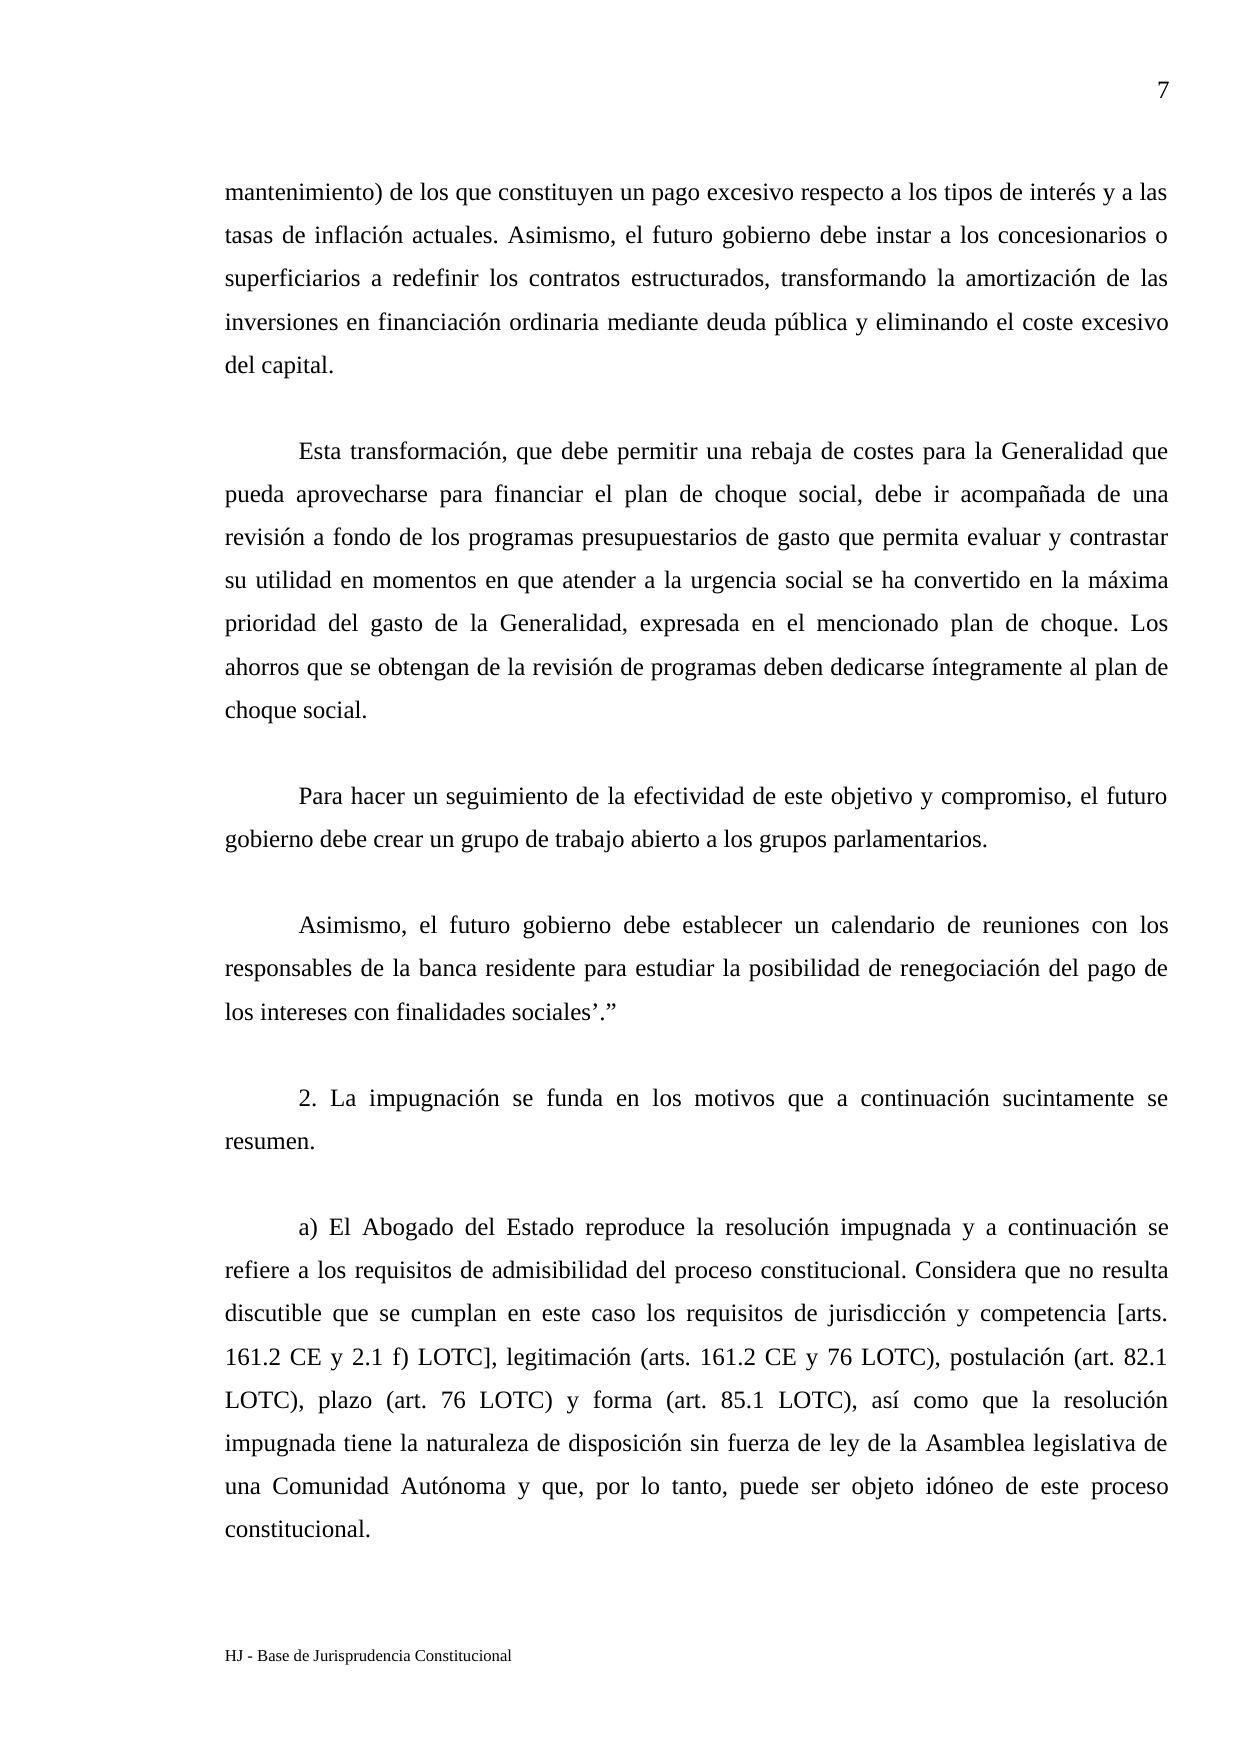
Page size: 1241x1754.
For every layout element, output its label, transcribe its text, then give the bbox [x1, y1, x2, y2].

text Asimismo, el futuro gobierno debe establecer un calendario de reuniones con los responsables de la banca residente para estudiar la posibilidad de renegociación del pago de los intereses con finalidades sociales’.” [224, 910, 1169, 1025]
text Para hacer un seguimiento de la efectividad de este objetivo y compromiso, el futuro gobierno debe crear un grupo de trabajo abierto a los grupos parlamentarios. [224, 781, 1169, 853]
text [224, 177, 1169, 378]
text 2. La impugnación se funda en los motivos que a continuación sucintamente se resumen. [224, 1083, 1169, 1155]
text Esta transformación, que debe permitir una rebaja de costes para la Generalidad que pueda aprovecharse para financiar el plan de choque social, debe ir acompañada de una revisión a fondo de los programas presupuestarios de gasto que permita evaluar y contrastar su utilidad en momentos en que atender a la urgencia social se ha convertido en la máxima prioridad del gasto de la Generalidad, expresada en el mencionado plan de choque. Los ahorros que se obtengan de la revisión de programas deben dedicarse íntegramente al plan de choque social. [224, 436, 1169, 723]
text a) El Abogado del Estado reproduce la resolución impugnada y a continuación se refiere a los requisitos de admisibilidad del proceso constitucional. Considera que no resulta discutible que se cumplan en este caso los requisitos de jurisdicción y competencia [arts. 161.2 CE y 2.1 f) LOTC], legitimación (arts. 161.2 CE y 76 LOTC), postulación (art. 82.1 LOTC), plazo (art. 76 LOTC) y forma (art. 85.1 LOTC), así como que la resolución impugnada tiene la naturaleza de disposición sin fuerza de ley de la Asamblea legislativa de una Comunidad Autónoma y que, por lo tanto, puede ser objeto idóneo de este proceso constitucional. [224, 1212, 1169, 1543]
